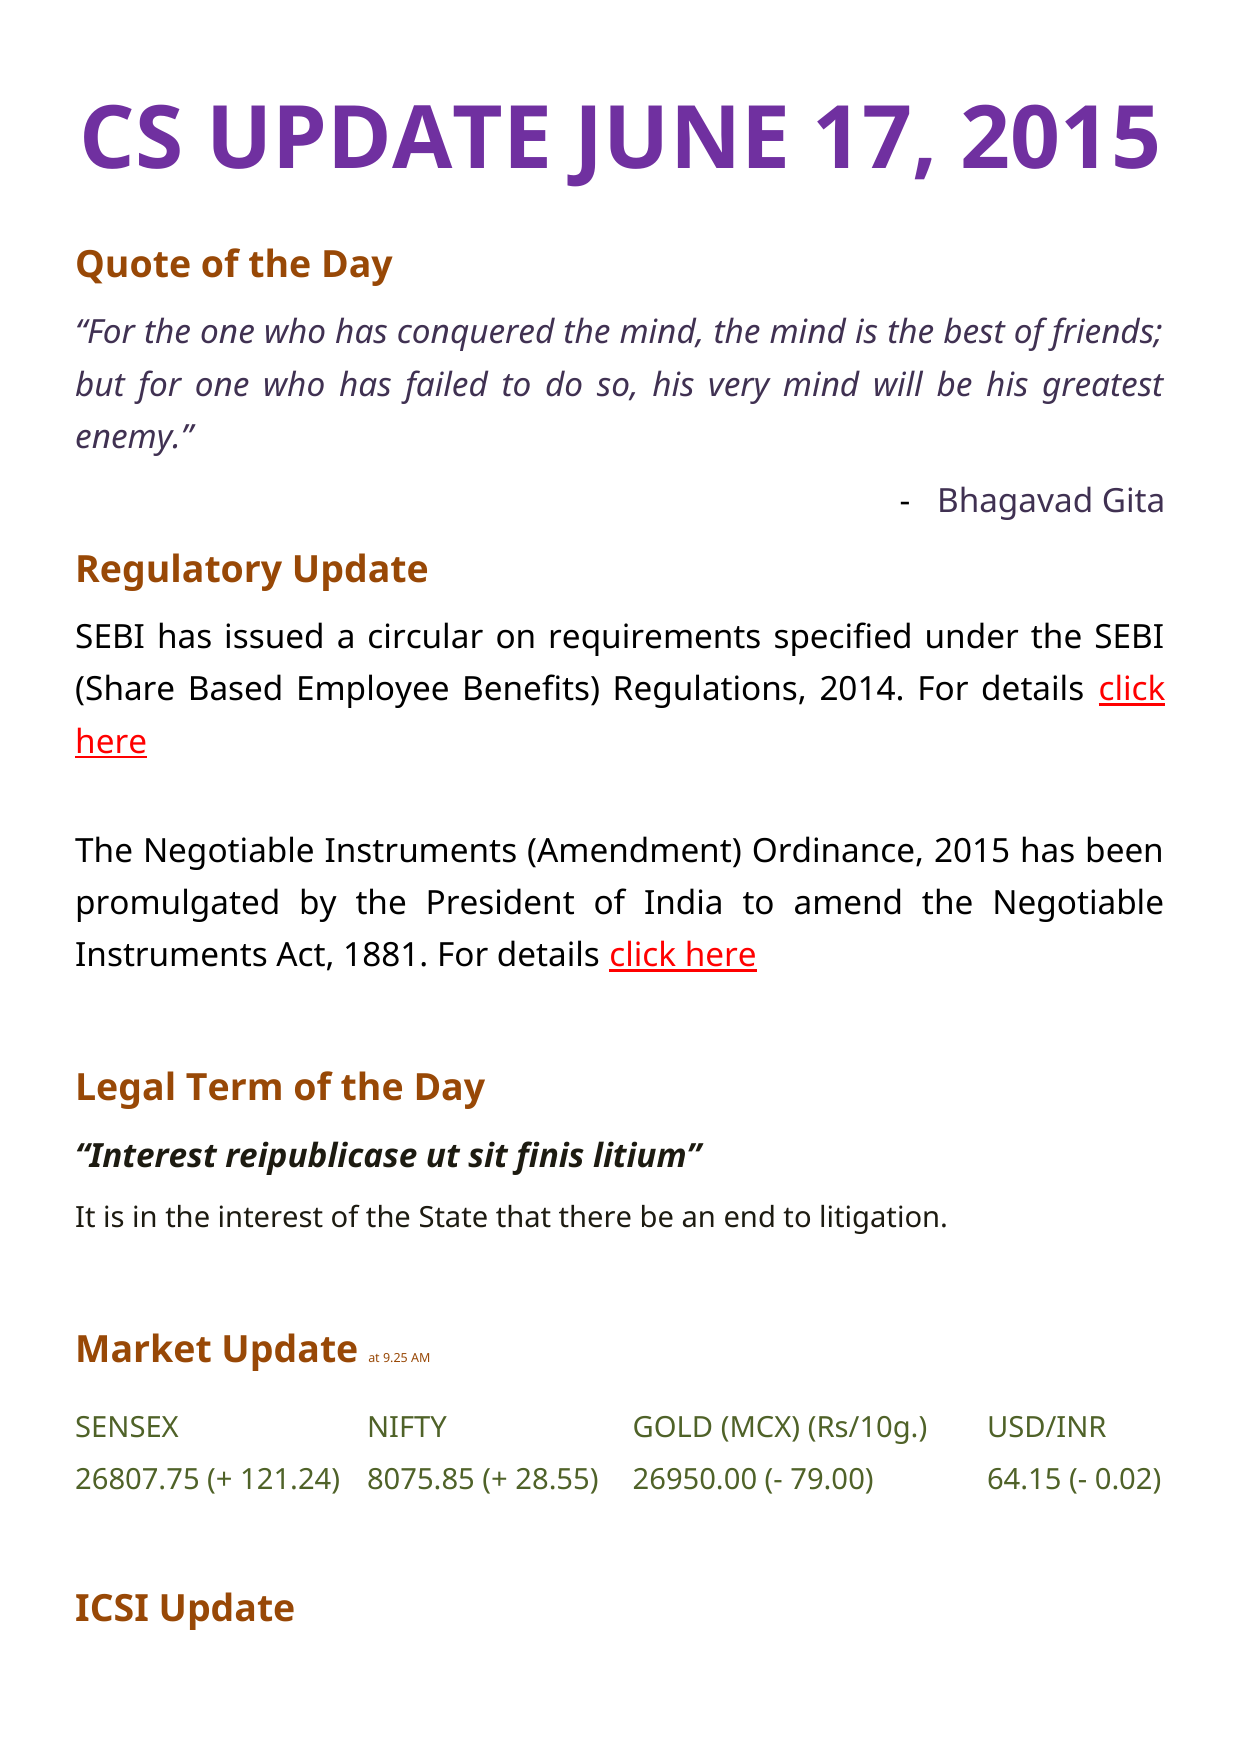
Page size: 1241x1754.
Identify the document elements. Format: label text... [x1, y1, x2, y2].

text It is in the interest of the State that there be an end to litigation. [75, 1196, 1165, 1236]
text CS UPDATE JUNE 17, 2015 [75, 75, 1165, 194]
text Market Update at 9.25 AM [75, 1322, 1165, 1373]
text ICSI Update [75, 1582, 1165, 1633]
text SEBI has issued a circular on requirements specified under the SEBI (Share Based Employee Benefits) Regulations, 2014. For details click here [75, 613, 1165, 763]
text “For the one who has conquered the mind, the mind is the best of friends; but for one who has failed to do so, his very mind will be his greatest enemy.” [75, 308, 1165, 458]
text “Interest reipublicase ut sit finis litium” [75, 1132, 1165, 1177]
text Regulatory Update [75, 542, 1165, 593]
table_header GOLD (MCX) (Rs/10g.) 26950.00 (- 79.00) [621, 1394, 976, 1498]
table_header USD/INR 64.15 (- 0.02) [976, 1394, 1176, 1498]
text The Negotiable Instruments (Amendment) Ordinance, 2015 has been promulgated by the President of India to amend the Negotiable Instruments Act, 1881. For details click here [75, 827, 1165, 977]
table_header NIFTY 8075.85 (+ 28.55) [356, 1394, 621, 1498]
list Bhagavad Gita [112, 477, 1165, 523]
text Quote of the Day [75, 237, 1165, 288]
text Legal Term of the Day [75, 1061, 1165, 1112]
table_header SENSEX 26807.75 (+ 121.24) [64, 1394, 356, 1498]
